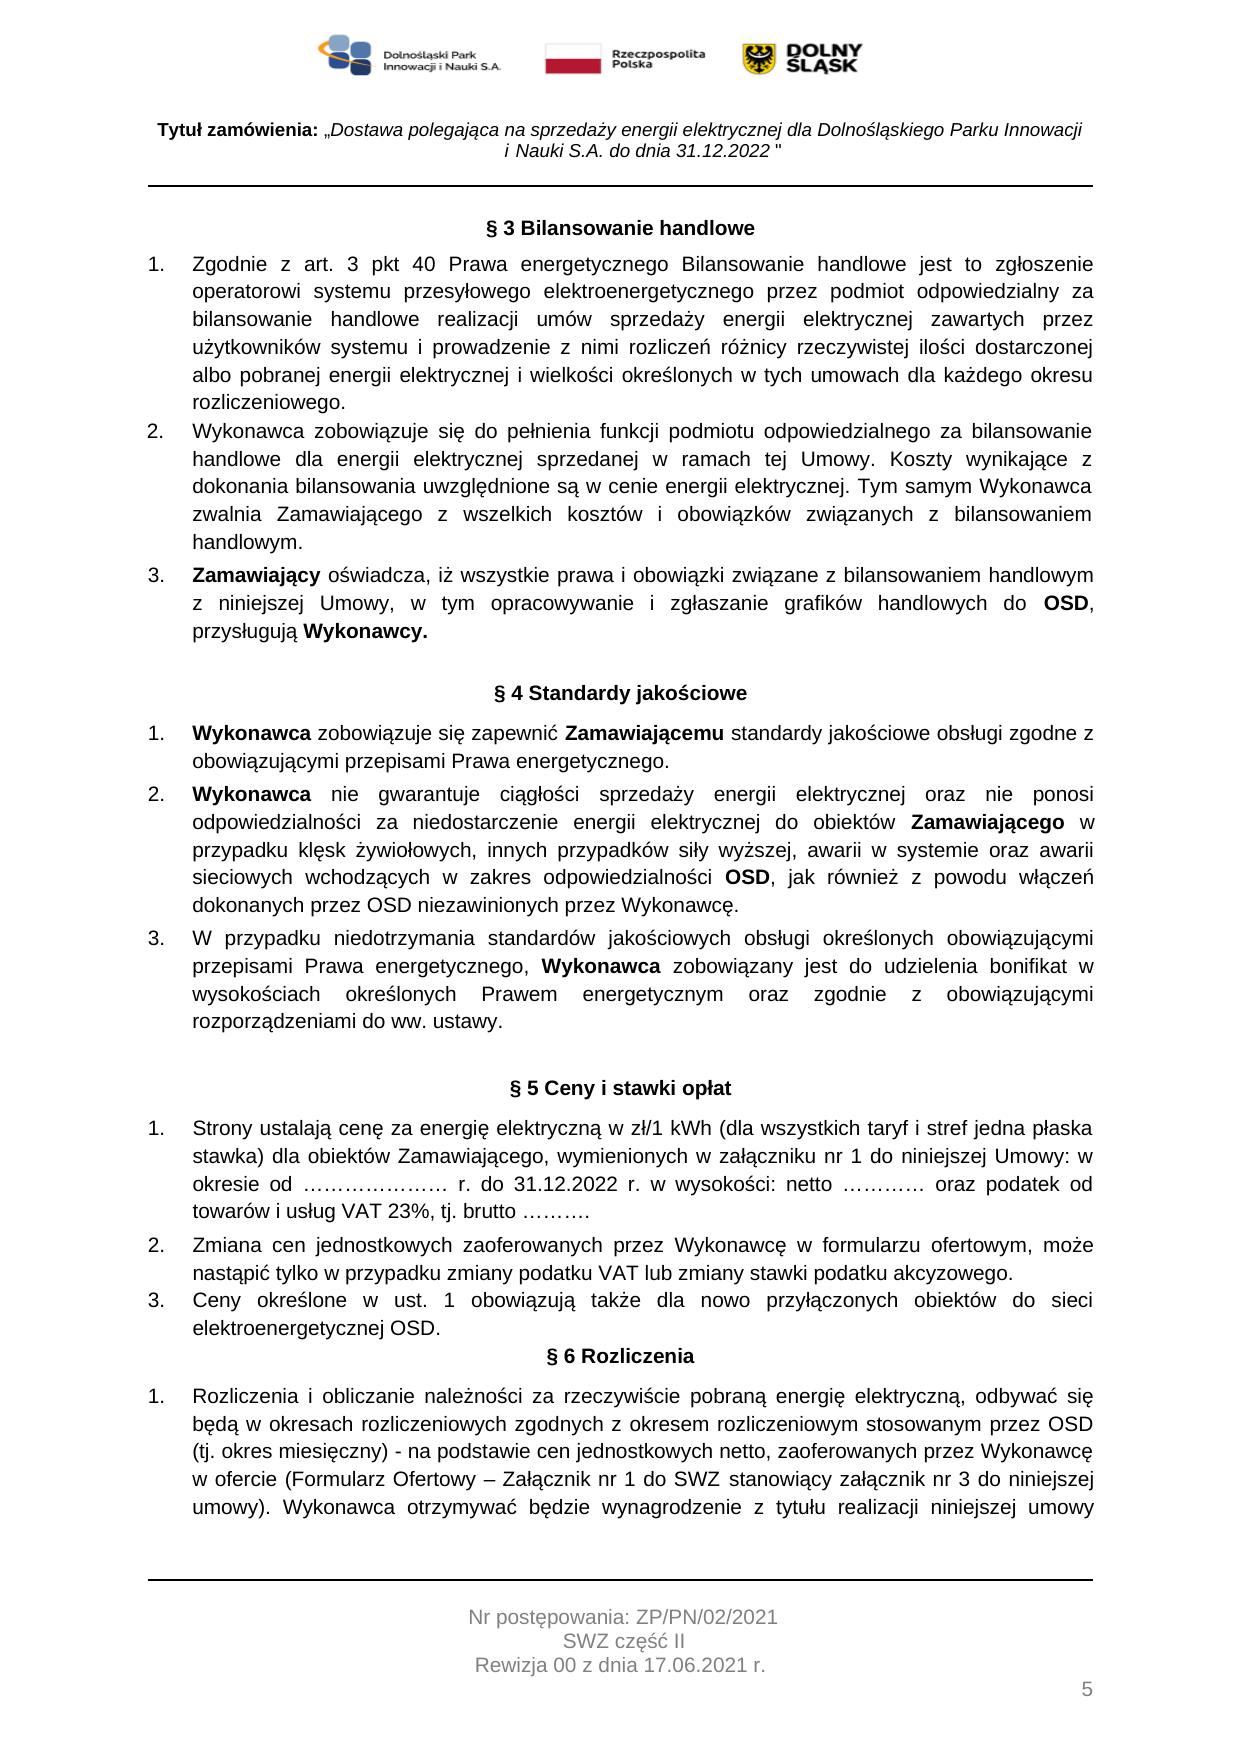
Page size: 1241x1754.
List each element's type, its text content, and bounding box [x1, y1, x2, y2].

subtitle § 5 Ceny i stawki opłat [185, 1076, 1056, 1100]
subtitle § 3 Bilansowanie handlowe [185, 216, 1056, 240]
list Zgodnie z art. 3 pkt 40 Prawa energetycznego Bilansowanie handlowe jest to zgłoszenie operatorowi systemu przesyłowego elektroenergetycznego przez podmiot odpowiedzialny za bilansowanie handlowe realizacji umów sprzedaży energii elektrycznej zawartych przez użytkowników systemu i prowadzenie z nimi rozliczeń różnicy rzeczywistej ilości dostarczonej albo pobranej energii elektrycznej i wielkości określonych w tych umowach dla każdego okresu rozliczeniowego. [148, 252, 1094, 414]
list Zamawiający oświadcza, iż wszystkie prawa i obowiązki związane z bilansowaniem handlowym z niniejszej Umowy, w tym opracowywanie i zgłaszanie grafików handlowych do OSD, przysługują Wykonawcy. [148, 563, 1094, 642]
list Ceny określone w ust. 1 obowiązują także dla nowo przyłączonych obiektów do sieci elektroenergetycznej OSD. [148, 1288, 1094, 1340]
list Wykonawca nie gwarantuje ciągłości sprzedaży energii elektrycznej oraz nie ponosi odpowiedzialności za niedostarczenie energii elektrycznej do obiektów Zamawiającego w przypadku klęsk żywiołowych, innych przypadków siły wyższej, awarii w systemie oraz awarii sieciowych wchodzących w zakres odpowiedzialności OSD, jak również z powodu włączeń dokonanych przez OSD niezawinionych przez Wykonawcę. [148, 782, 1094, 917]
subtitle § 6 Rozliczenia [185, 1343, 1056, 1367]
list Wykonawca zobowiązuje się zapewnić Zamawiającemu standardy jakościowe obsługi zgodne z obowiązującymi przepisami Prawa energetycznego. [148, 721, 1094, 773]
list Wykonawca zobowiązuje się do pełnienia funkcji podmiotu odpowiedzialnego za bilansowanie handlowe dla energii elektrycznej sprzedanej w ramach tej Umowy. Koszty wynikające z dokonania bilansowania uwzględnione są w cenie energii elektrycznej. Tym samym Wykonawca zwalnia Zamawiającego z wszelkich kosztów i obowiązków związanych z bilansowaniem handlowym. [147, 419, 1093, 554]
list Zmiana cen jednostkowych zaoferowanych przez Wykonawcę w formularzu ofertowym, może nastąpić tylko w przypadku zmiany podatku VAT lub zmiany stawki podatku akcyzowego. [148, 1233, 1094, 1284]
subtitle § 4 Standardy jakościowe [185, 681, 1056, 704]
list Strony ustalają cenę za energię elektryczną w zł/1 kWh (dla wszystkich taryf i stref jedna płaska stawka) dla obiektów Zamawiającego, wymienionych w załączniku nr 1 do niniejszej Umowy: w okresie od ………………… r. do 31.12.2022 r. w wysokości: netto ………… oraz podatek od towarów i usług VAT 23%, tj. brutto ………. [148, 1116, 1094, 1223]
picture [273, 0, 908, 119]
list W przypadku niedotrzymania standardów jakościowych obsługi określonych obowiązującymi przepisami Prawa energetycznego, Wykonawca zobowiązany jest do udzielenia bonifikat w wysokościach określonych Prawem energetycznym oraz zgodnie z obowiązującymi rozporządzeniami do ww. ustawy. [148, 926, 1094, 1033]
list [148, 1384, 1094, 1519]
